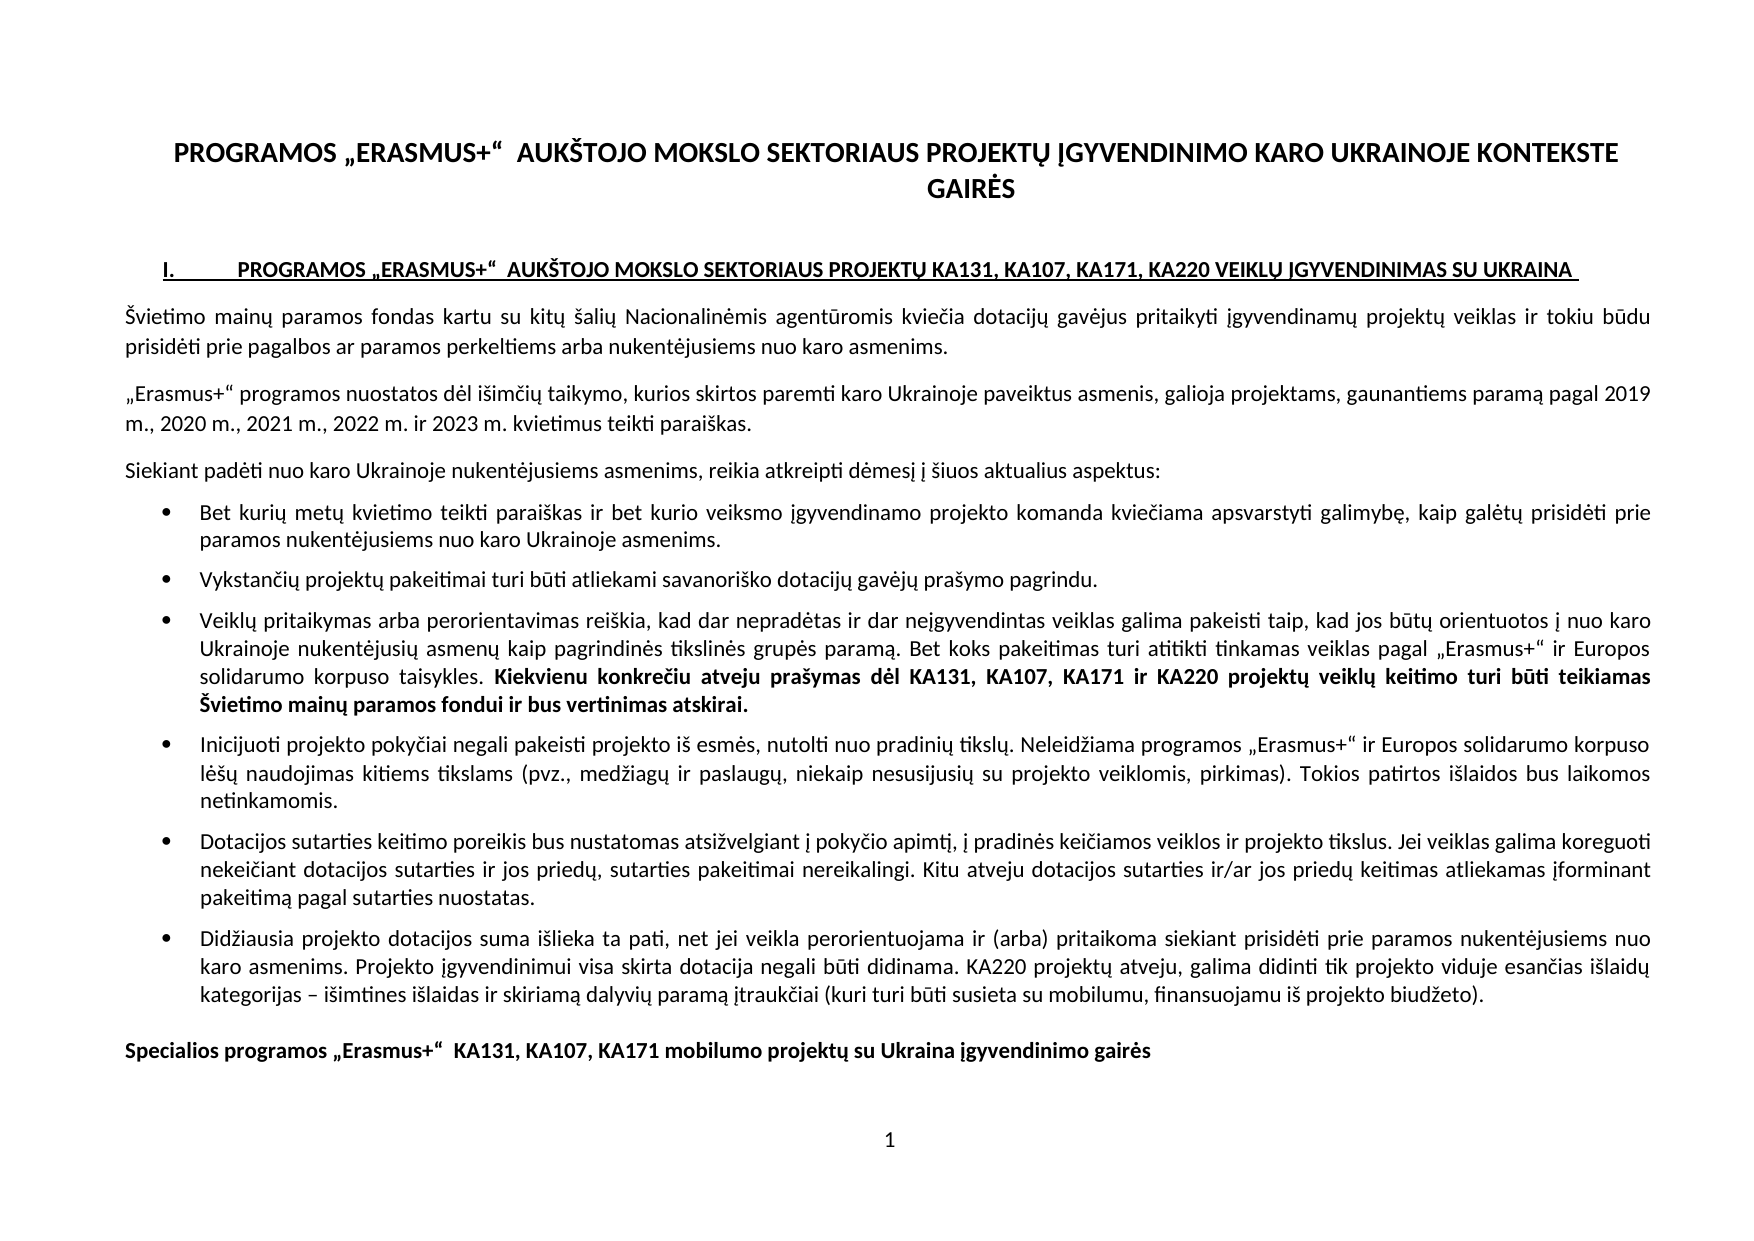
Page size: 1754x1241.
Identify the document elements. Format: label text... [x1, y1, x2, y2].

text „Erasmus+“ programos nuostatos dėl išimčių taikymo, kurios skirtos paremti karo Ukrainoje paveiktus asmenis, galioja projektams, gaunantiems paramą pagal 2019 m., 2020 m., 2021 m., 2022 m. ir 2023 m. kvietimus teikti paraiškas. [125, 379, 1653, 438]
list Dotacijos sutarties keitimo poreikis bus nustatomas atsižvelgiant į pokyčio apimtį, į pradinės keičiamos veiklos ir projekto tikslus. Jei veiklas galima koreguoti nekeičiant dotacijos sutarties ir jos priedų, sutarties pakeitimai nereikalingi. Kitu atveju dotacijos sutarties ir/ar jos priedų keitimas atliekamas įforminant pakeitimą pagal sutarties nuostatas. [162, 827, 1653, 911]
list Didžiausia projekto dotacijos suma išlieka ta pati, net jei veikla perorientuojama ir (arba) pritaikoma siekiant prisidėti prie paramos nukentėjusiems nuo karo asmenims. Projekto įgyvendinimui visa skirta dotacija negali būti didinama. KA220 projektų atveju, galima didinti tik projekto viduje esančias išlaidų kategorijas – išimtines išlaidas ir skiriamą dalyvių paramą įtraukčiai (kuri turi būti susieta su mobilumu, finansuojamu iš projekto biudžeto). [162, 924, 1653, 1008]
list Inicijuoti projekto pokyčiai negali pakeisti projekto iš esmės, nutolti nuo pradinių tikslų. Neleidžiama programos „Erasmus+“ ir Europos solidarumo korpuso lėšų naudojimas kitiems tikslams (pvz., medžiagų ir paslaugų, niekaip nesusijusių su projekto veiklomis, pirkimas). Tokios patirtos išlaidos bus laikomos netinkamomis. [162, 731, 1653, 815]
list Bet kurių metų kvietimo teikti paraiškas ir bet kurio veiksmo įgyvendinamo projekto komanda kviečiama apsvarstyti galimybę, kaip galėtų prisidėti prie paramos nukentėjusiems nuo karo Ukrainoje asmenims. [162, 499, 1654, 553]
text Švietimo mainų paramos fondas kartu su kitų šalių Nacionalinėmis agentūromis kviečia dotacijų gavėjus pritaikyti įgyvendinamų projektų veiklas ir tokiu būdu prisidėti prie pagalbos ar paramos perkeltiems arba nukentėjusiems nuo karo asmenims. [125, 302, 1653, 361]
list Veiklų pritaikymas arba perorientavimas reiškia, kad dar nepradėtas ir dar neįgyvendintas veiklas galima pakeisti taip, kad jos būtų orientuotos į nuo karo Ukrainoje nukentėjusių asmenų kaip pagrindinės tikslinės grupės paramą. Bet koks pakeitimas turi atitikti tinkamas veiklas pagal „Erasmus+“ ir Europos solidarumo korpuso taisykles. Kiekvienu konkrečiu atveju prašymas dėl KA131, KA107, KA171 ir KA220 projektų veiklų keitimo turi būti teikiamas Švietimo mainų paramos fondui ir bus vertinimas atskirai. [162, 606, 1653, 718]
subtitle PROGRAMOS „ERASMUS+“ AUKŠTOJO MOKSLO SEKTORIAUS PROJEKTŲ ĮGYVENDINIMO KARO UKRAINOJE KONTEKSTE GAIRĖS [140, 134, 1653, 206]
list PROGRAMOS „ERASMUS+“ AUKŠTOJO MOKSLO SEKTORIAUS PROJEKTŲ KA131, KA107, KA171, KA220 VEIKLŲ ĮGYVENDINIMAS SU UKRAINA [162, 255, 1653, 283]
text Siekiant padėti nuo karo Ukrainoje nukentėjusiems asmenims, reikia atkreipti dėmesį į šiuos aktualius aspektus: [125, 456, 1653, 484]
text Specialios programos „Erasmus+“ KA131, KA107, KA171 mobilumo projektų su Ukraina įgyvendinimo gairės [125, 1036, 1653, 1064]
list Vykstančių projektų pakeitimai turi būti atliekami savanoriško dotacijų gavėjų prašymo pagrindu. [162, 566, 1653, 593]
